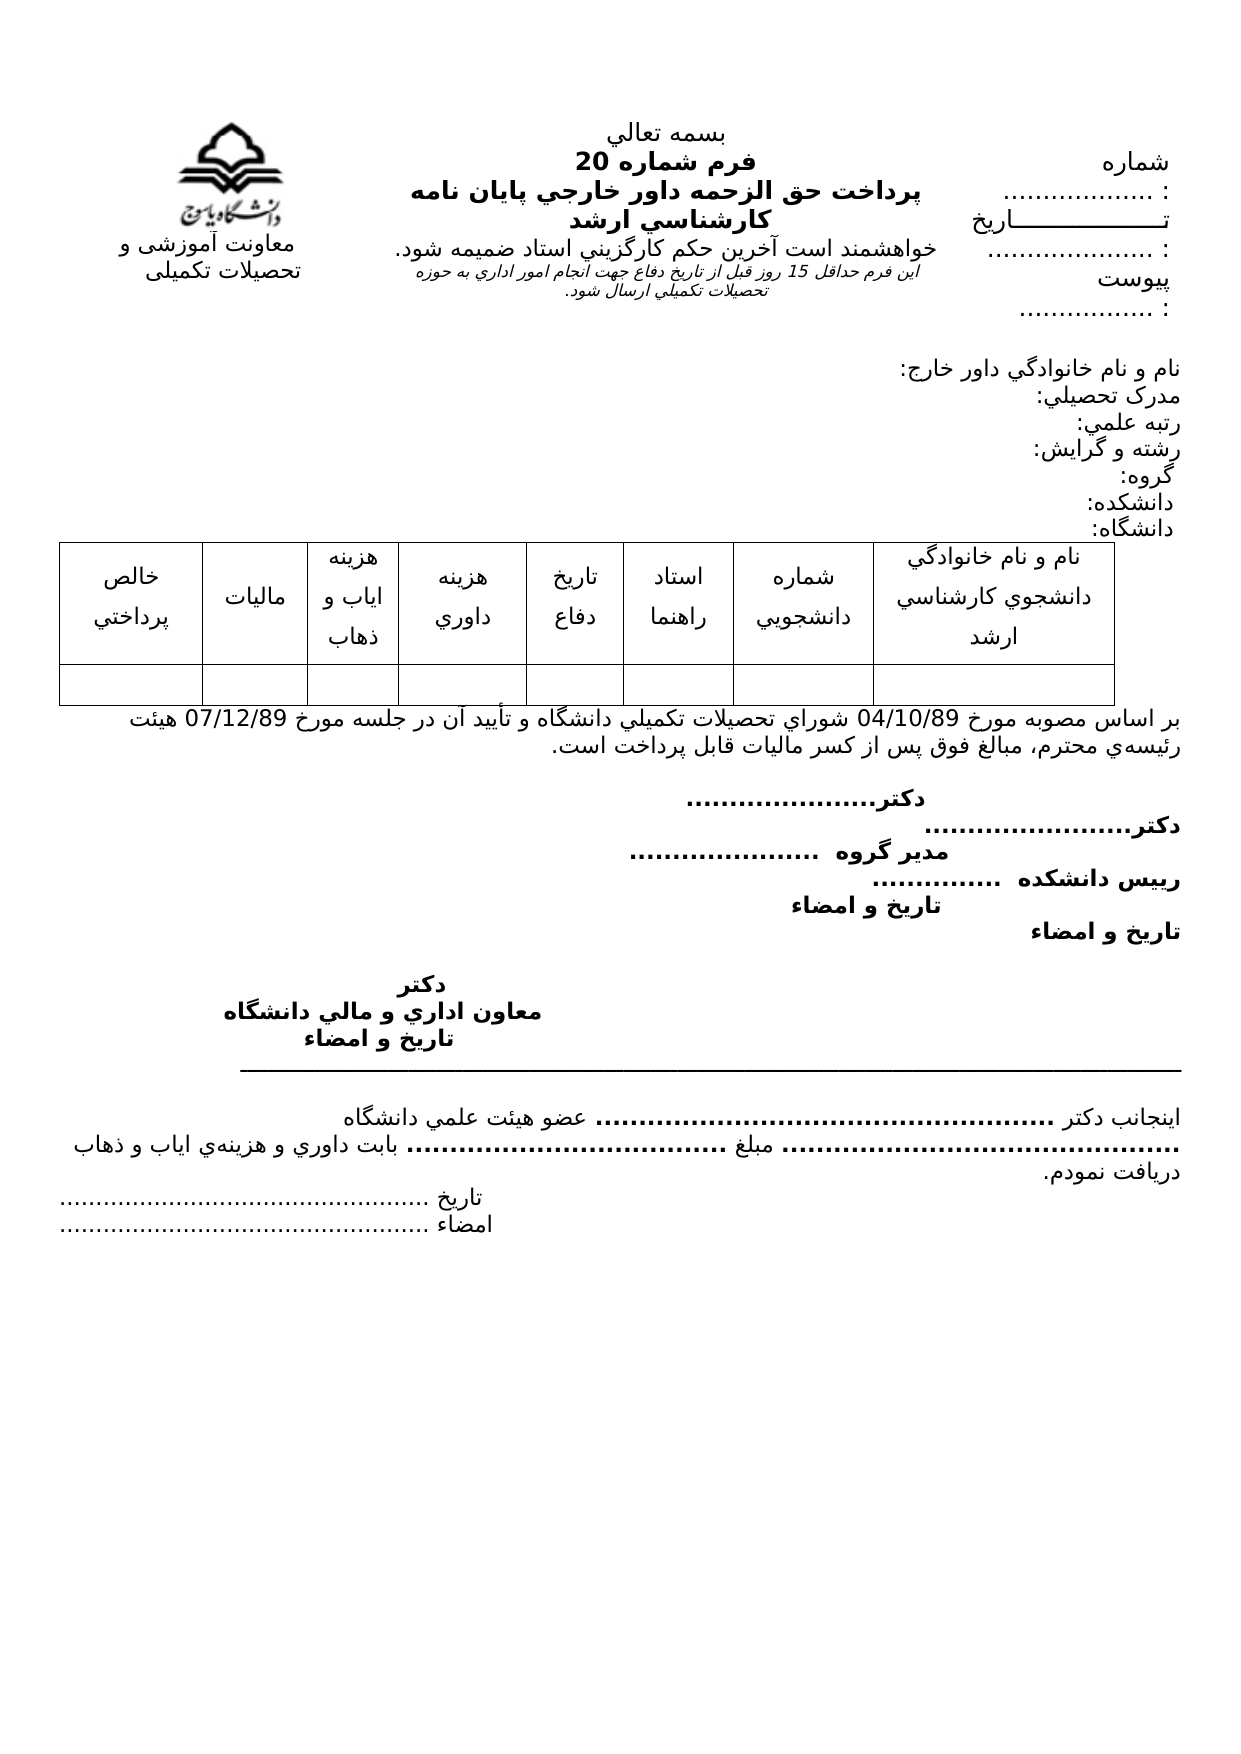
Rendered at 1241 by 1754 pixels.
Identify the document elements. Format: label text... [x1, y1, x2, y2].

table_cell [527, 665, 623, 704]
table_header تاريخ دفاع [527, 543, 623, 664]
table_header هزينه اياب و ذهاب [308, 543, 398, 664]
text تاريخ و امضاء [59, 1025, 1181, 1052]
picture [173, 118, 286, 231]
table_cell [624, 665, 733, 704]
table_header شماره دانشجويي [734, 543, 873, 664]
text بر اساس مصوبه مورخ 04/10/89 شوراي تحصيلات تکميلي دانشگاه و تأييد آن در جلسه مورخ 07/12/89 هيئت رئيسه‌ي محترم، مبالغ فوق پس از کسر ماليات قابل پرداخت است. [59, 706, 1181, 759]
text دکتر [59, 972, 1181, 998]
table_cell [874, 665, 1114, 704]
table_cell [734, 665, 873, 704]
table_header خالص پرداختي [60, 543, 202, 664]
table_header نام و نام خانوادگي دانشجوي كارشناسي ارشد [874, 543, 1114, 664]
table_header استاد راهنما [624, 543, 733, 664]
text اينجانب دکتر ..................................................... عضو هيئت علمي دانشگاه .............................................. مبلغ ..................................... بابت داوري و هزينه‌ي اياب و ذهاب دريافت نمودم. [59, 1104, 1181, 1184]
text دکتر...................... دکتر........................ [59, 785, 1181, 838]
table_header شماره: ................... تاريخ: ..................... پيوست: ................. [952, 118, 1181, 355]
text تاريخ ................................................... [59, 1184, 1181, 1211]
text مدير گروه ...................... رييس دانشکده ............... [59, 838, 1181, 892]
subtitle رتبه علمي: [59, 409, 1181, 435]
text تاريخ و امضاء تاريخ و امضاء [59, 892, 1181, 945]
text معاون اداري و مالي دانشگاه [59, 998, 1181, 1025]
subtitle نام و نام خانوادگي داور خارج: [59, 355, 1181, 382]
table_header هزينه داوري [399, 543, 526, 664]
table_cell [308, 665, 398, 704]
table_header ماليات [203, 543, 307, 664]
text ــــــــــــــــــــــــــــــــــــــــــــــــــــــــــــــــــــــــــــــــــــــــــــــــــــــــــــــــــــــــــــــــــــــــــــ [59, 1052, 1181, 1078]
subtitle دانشکده: [59, 489, 1181, 515]
table_cell [203, 665, 307, 704]
table_header معاونت آموزشی و تحصیلات تکمیلی [59, 118, 379, 355]
subtitle رشته و گرايش: [59, 435, 1181, 462]
subtitle دانشگاه: [59, 515, 1181, 542]
subtitle گروه: [59, 462, 1181, 489]
table_cell [399, 665, 526, 704]
table_header بسمه تعالي فرم شماره 20 پرداخت حق الزحمه داور خارجي پايان نامه كارشناسي ارشد خواهشمند است آخرين حکم کارگزيني استاد ضميمه شود. اين فرم حداقل 15 روز قبل از تاريخ دفاع جهت انجام امور اداري به حوزه تحصيلات تکميلي ارسال شود. [380, 118, 952, 355]
text امضاء ................................................... [59, 1211, 1181, 1238]
table_cell [60, 665, 202, 704]
subtitle مدرک تحصيلي: [59, 382, 1181, 409]
